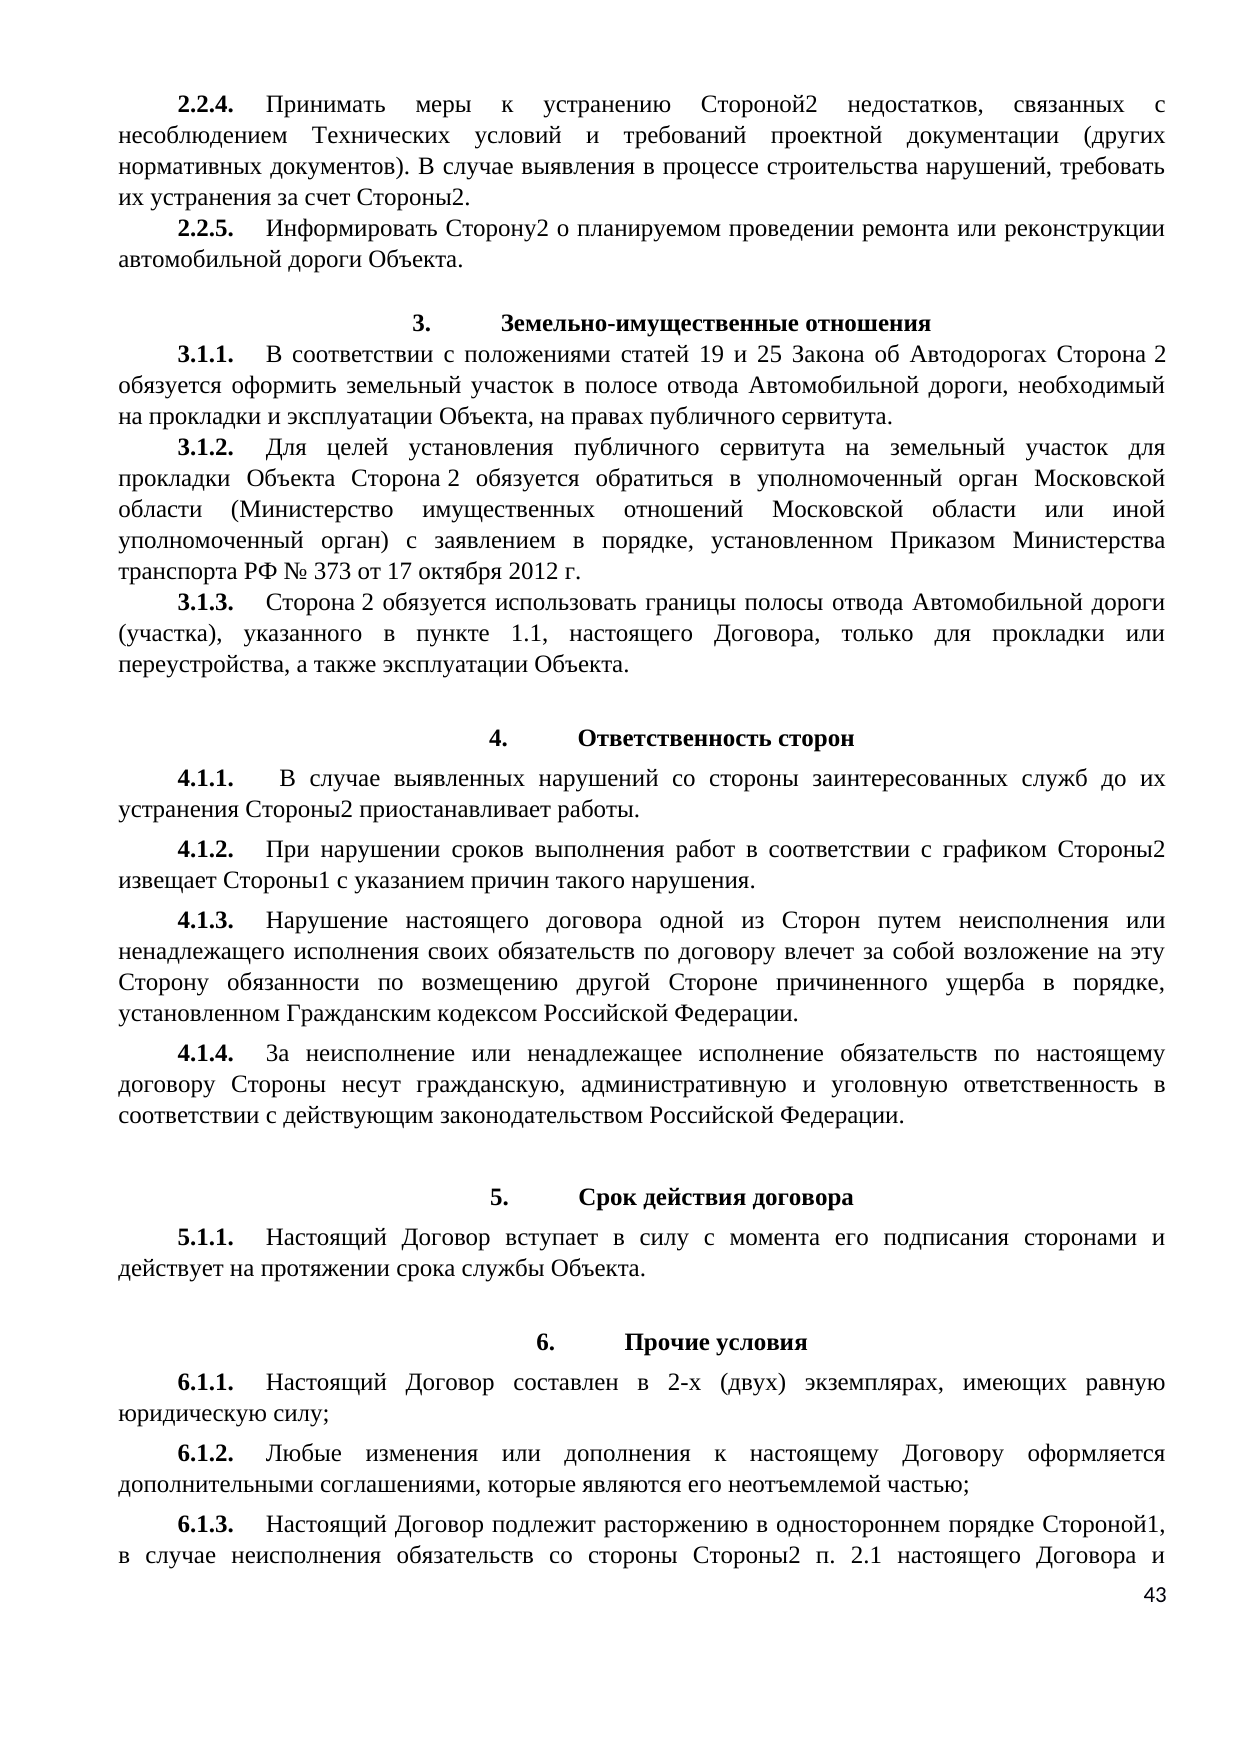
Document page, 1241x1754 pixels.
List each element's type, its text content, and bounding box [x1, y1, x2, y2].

list Земельно-имущественные отношения [118, 308, 1166, 337]
list Ответственность сторон [118, 723, 1166, 751]
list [118, 1509, 1166, 1569]
list Настоящий Договор составлен в 2-х (двух) экземплярах, имеющих равную юридическую силу; [118, 1367, 1166, 1427]
list Прочие условия [118, 1327, 1166, 1356]
list Срок действия договора [118, 1182, 1166, 1211]
list Сторона 2 обязуется использовать границы полосы отвода Автомобильной дороги (участка), указанного в пункте 1.1, настоящего Договора, только для прокладки или переустройства, а также эксплуатации Объекта. [118, 587, 1166, 678]
list 3а неисполнение или ненадлежащее исполнение обязательств по настоящему договору Стороны несут гражданскую, административную и уголовную ответственность в соответствии с действующим законодательством Российской Федерации. [118, 1038, 1166, 1129]
list Принимать меры к устранению Стороной2 недостатков, связанных с несоблюдением Технических условий и требований проектной документации (других нормативных документов). В случае выявления в процессе строительства нарушений, требовать их устранения за счет Стороны2. [118, 89, 1166, 211]
list Информировать Сторону2 о планируемом проведении ремонта или реконструкции автомобильной дороги Объекта. [118, 213, 1166, 273]
list В случае выявленных нарушений со стороны заинтересованных служб до их устранения Стороны2 приостанавливает работы. [118, 763, 1166, 822]
list Настоящий Договор вступает в силу с момента его подписания сторонами и действует на протяжении срока службы Объекта. [118, 1222, 1166, 1282]
list Для целей установления публичного сервитута на земельный участок для прокладки Объекта Сторона 2 обязуется обратиться в уполномоченный орган Московской области (Министерство имущественных отношений Московской области или иной уполномоченный орган) с заявлением в порядке, установленном Приказом Министерства транспорта РФ № 373 от 17 октября 2012 г. [118, 432, 1166, 585]
list В соответствии с положениями статей 19 и 25 Закона об Автодорогах Сторона 2 обязуется оформить земельный участок в полосе отвода Автомобильной дороги, необходимый на прокладки и эксплуатации Объекта, на правах публичного сервитута. [118, 339, 1166, 430]
list Нарушение настоящего договора одной из Сторон путем неисполнения или ненадлежащего исполнения своих обязательств по договору влечет за собой возложение на эту Сторону обязанности по возмещению другой Стороне причиненного ущерба в порядке, установленном Гражданским кодексом Российской Федерации. [118, 905, 1166, 1027]
list Любые изменения или дополнения к настоящему Договору оформляется дополнительными соглашениями, которые являются его неотъемлемой частью; [118, 1438, 1166, 1498]
list При нарушении сроков выполнения работ в соответствии с графиком Стороны2 извещает Стороны1 с указанием причин такого нарушения. [118, 834, 1166, 893]
